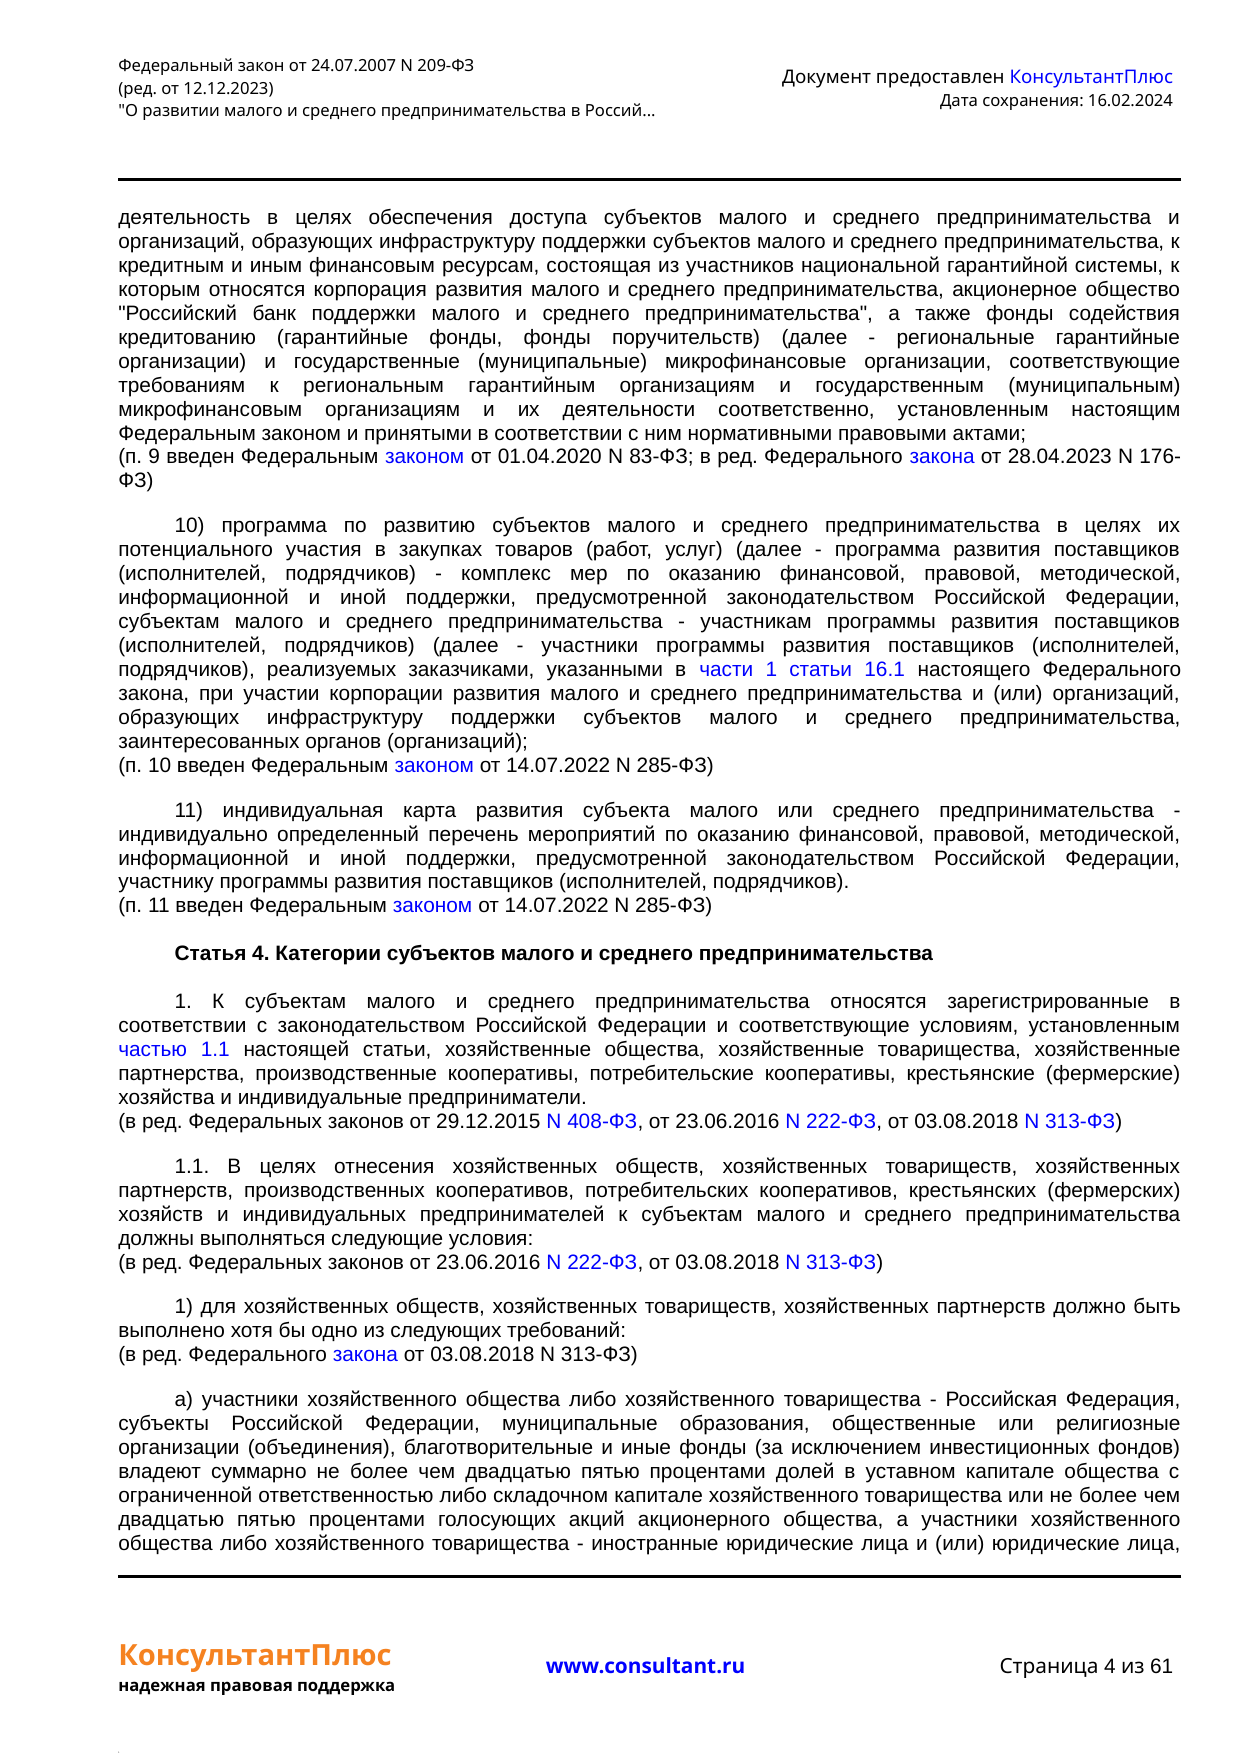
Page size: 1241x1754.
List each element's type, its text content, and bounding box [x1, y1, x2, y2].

text 1.1. В целях отнесения хозяйственных обществ, хозяйственных товариществ, хозяйственных партнерств, производственных кооперативов, потребительских кооперативов, крестьянских (фермерских) хозяйств и индивидуальных предпринимателей к субъектам малого и среднего предпринимательства должны выполняться следующие условия: [118, 1154, 1181, 1249]
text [118, 205, 1181, 444]
text (в ред. Федерального закона от 03.08.2018 N 313-ФЗ) [118, 1342, 1181, 1366]
text 10) программа по развитию субъектов малого и среднего предпринимательства в целях их потенциального участия в закупках товаров (работ, услуг) (далее - программа развития поставщиков (исполнителей, подрядчиков) - комплекс мер по оказанию финансовой, правовой, методической, информационной и иной поддержки, предусмотренной законодательством Российской Федерации, субъектам малого и среднего предпринимательства - участникам программы развития поставщиков (исполнителей, подрядчиков) (далее - участники программы развития поставщиков (исполнителей, подрядчиков), реализуемых заказчиками, указанными в части 1 статьи 16.1 настоящего Федерального закона, при участии корпорации развития малого и среднего предпринимательства и (или) организаций, образующих инфраструктуру поддержки субъектов малого и среднего предпринимательства, заинтересованных органов (организаций); [118, 513, 1181, 753]
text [118, 1387, 1181, 1555]
text (п. 11 введен Федеральным законом от 14.07.2022 N 285-ФЗ) [118, 893, 1181, 917]
text 11) индивидуальная карта развития субъекта малого или среднего предпринимательства - индивидуально определенный перечень мероприятий по оказанию финансовой, правовой, методической, информационной и иной поддержки, предусмотренной законодательством Российской Федерации, участнику программы развития поставщиков (исполнителей, подрядчиков). [118, 797, 1181, 893]
title Статья 4. Категории субъектов малого и среднего предпринимательства [118, 941, 1181, 965]
text (п. 10 введен Федеральным законом от 14.07.2022 N 285-ФЗ) [118, 753, 1181, 777]
text (в ред. Федеральных законов от 29.12.2015 N 408-ФЗ, от 23.06.2016 N 222-ФЗ, от 03.08.2018 N 313-ФЗ) [118, 1109, 1181, 1133]
text 1. К субъектам малого и среднего предпринимательства относятся зарегистрированные в соответствии с законодательством Российской Федерации и соответствующие условиям, установленным частью 1.1 настоящей статьи, хозяйственные общества, хозяйственные товарищества, хозяйственные партнерства, производственные кооперативы, потребительские кооперативы, крестьянские (фермерские) хозяйства и индивидуальные предприниматели. [118, 989, 1181, 1109]
text (в ред. Федеральных законов от 23.06.2016 N 222-ФЗ, от 03.08.2018 N 313-ФЗ) [118, 1249, 1181, 1273]
text (п. 9 введен Федеральным законом от 01.04.2020 N 83-ФЗ; в ред. Федерального закона от 28.04.2023 N 176-ФЗ) [118, 444, 1181, 492]
text 1) для хозяйственных обществ, хозяйственных товариществ, хозяйственных партнерств должно быть выполнено хотя бы одно из следующих требований: [118, 1294, 1181, 1342]
